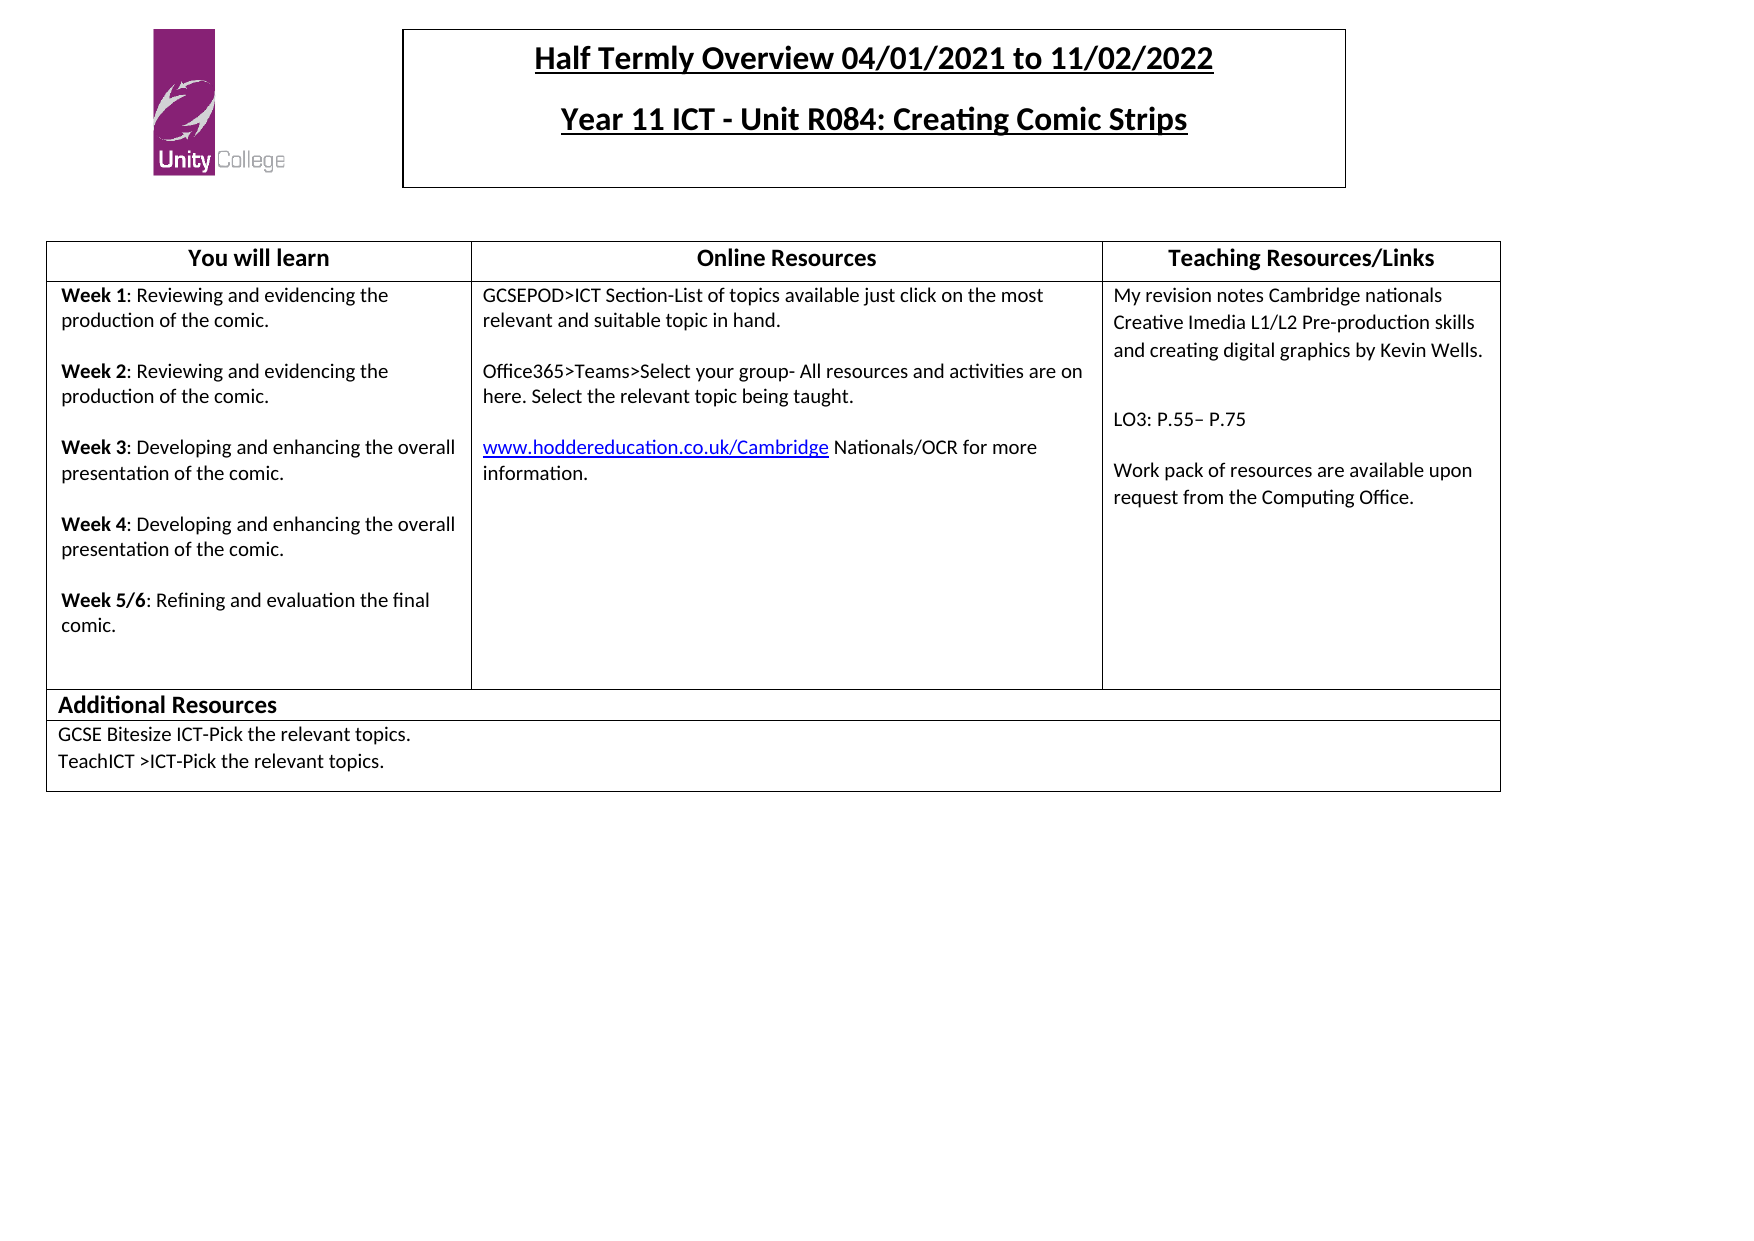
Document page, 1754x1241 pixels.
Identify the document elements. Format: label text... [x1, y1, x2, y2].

table_cell Additional Resources [47, 690, 1500, 720]
table_cell My revision notes Cambridge nationals Creative Imedia L1/L2 Pre-production skills and creating digital graphics by Kevin Wells. LO3: P.55– P.75 Work pack of resources are available upon request from the Computing Office. [1103, 282, 1500, 689]
table_cell GCSEPOD>ICT Section-List of topics available just click on the most relevant and suitable topic in hand. Office365>Teams>Select your group- All resources and activities are on here. Select the relevant topic being taught. www.hoddereducation.co.uk/Cambridge Nationals/OCR for more information. [472, 282, 1102, 689]
table_cell Week 1: Reviewing and evidencing the production of the comic. Week 2: Reviewing and evidencing the production of the comic. Week 3: Developing and enhancing the overall presentation of the comic. Week 4: Developing and enhancing the overall presentation of the comic. Week 5/6: Refining and evaluation the final comic. [47, 282, 471, 689]
table_header You will learn [47, 242, 471, 281]
table_header Online Resources [472, 242, 1102, 281]
picture [150, 29, 285, 176]
table_cell GCSE Bitesize ICT-Pick the relevant topics. TeachICT >ICT-Pick the relevant topics. [47, 721, 1500, 791]
table_header Teaching Resources/Links [1103, 242, 1500, 281]
